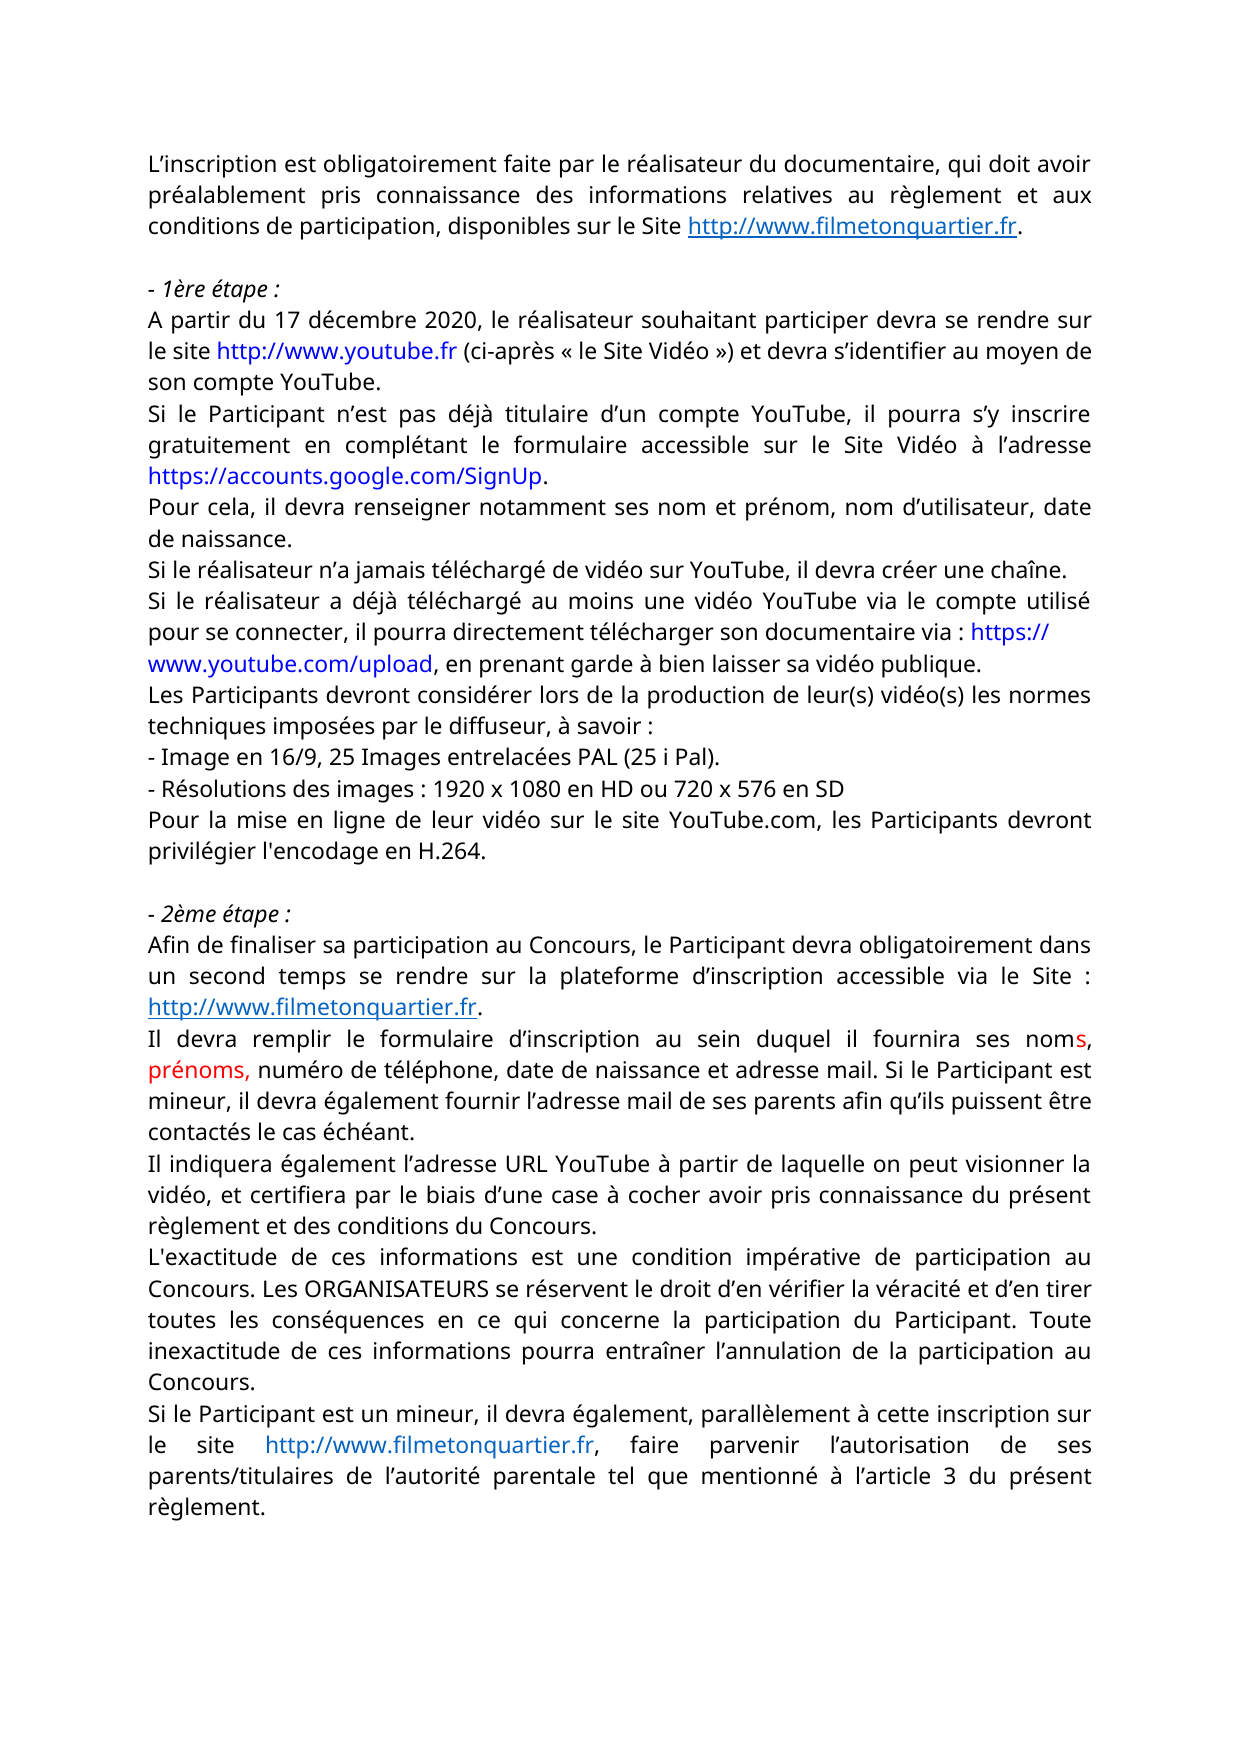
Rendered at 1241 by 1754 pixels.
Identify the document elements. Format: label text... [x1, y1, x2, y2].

text Si le Participant est un mineur, il devra également, parallèlement à cette inscription sur le site http://www.filmetonquartier.fr, faire parvenir l’autorisation de ses parents/titulaires de l’autorité parentale tel que mentionné à l’article 3 du présent règlement. [148, 1398, 1093, 1523]
text Les Participants devront considérer lors de la production de leur(s) vidéo(s) les normes techniques imposées par le diffuseur, à savoir : [148, 679, 1093, 741]
text Il indiquera également l’adresse URL YouTube à partir de laquelle on peut visionner la vidéo, et certifiera par le biais d’une case à cocher avoir pris connaissance du présent règlement et des conditions du Concours. [148, 1148, 1093, 1241]
text Afin de finaliser sa participation au Concours, le Participant devra obligatoirement dans un second temps se rendre sur la plateforme d’inscription accessible via le Site : http://www.filmetonquartier.fr. [148, 929, 1093, 1023]
text - Résolutions des images : 1920 x 1080 en HD ou 720 x 576 en SD [148, 773, 1093, 804]
text L’inscription est obligatoirement faite par le réalisateur du documentaire, qui doit avoir préalablement pris connaissance des informations relatives au règlement et aux conditions de participation, disponibles sur le Site http://www.filmetonquartier.fr. [148, 148, 1093, 241]
text Si le réalisateur n’a jamais téléchargé de vidéo sur YouTube, il devra créer une chaîne. [148, 554, 1093, 585]
text - 1ère étape : [148, 273, 1093, 304]
text Pour cela, il devra renseigner notamment ses nom et prénom, nom d’utilisateur, date de naissance. [148, 491, 1093, 554]
text www.youtube.com/upload, en prenant garde à bien laisser sa vidéo publique. [148, 648, 1093, 679]
text - Image en 16/9, 25 Images entrelacées PAL (25 i Pal). [148, 741, 1093, 773]
text L'exactitude de ces informations est une condition impérative de participation au Concours. Les ORGANISATEURS se réservent le droit d’en vérifier la véracité et d’en tirer toutes les conséquences en ce qui concerne la participation du Participant. Toute inexactitude de ces informations pourra entraîner l’annulation de la participation au Concours. [148, 1241, 1093, 1398]
text A partir du 17 décembre 2020, le réalisateur souhaitant participer devra se rendre sur le site http://www.youtube.fr (ci-après « le Site Vidéo ») et devra s’identifier au moyen de son compte YouTube. [148, 304, 1093, 398]
text Pour la mise en ligne de leur vidéo sur le site YouTube.com, les Participants devront privilégier l'encodage en H.264. [148, 804, 1093, 866]
text Si le Participant n’est pas déjà titulaire d’un compte YouTube, il pourra s’y inscrire gratuitement en complétant le formulaire accessible sur le Site Vidéo à l’adresse https://accounts.google.com/SignUp. [148, 398, 1093, 491]
text Il devra remplir le formulaire d’inscription au sein duquel il fournira ses noms, prénoms, numéro de téléphone, date de naissance et adresse mail. Si le Participant est mineur, il devra également fournir l’adresse mail de ses parents afin qu’ils puissent être contactés le cas échéant. [148, 1023, 1093, 1148]
text - 2ème étape : [148, 898, 1093, 929]
text Si le réalisateur a déjà téléchargé au moins une vidéo YouTube via le compte utilisé pour se connecter, il pourra directement télécharger son documentaire via : https:// [148, 585, 1093, 648]
